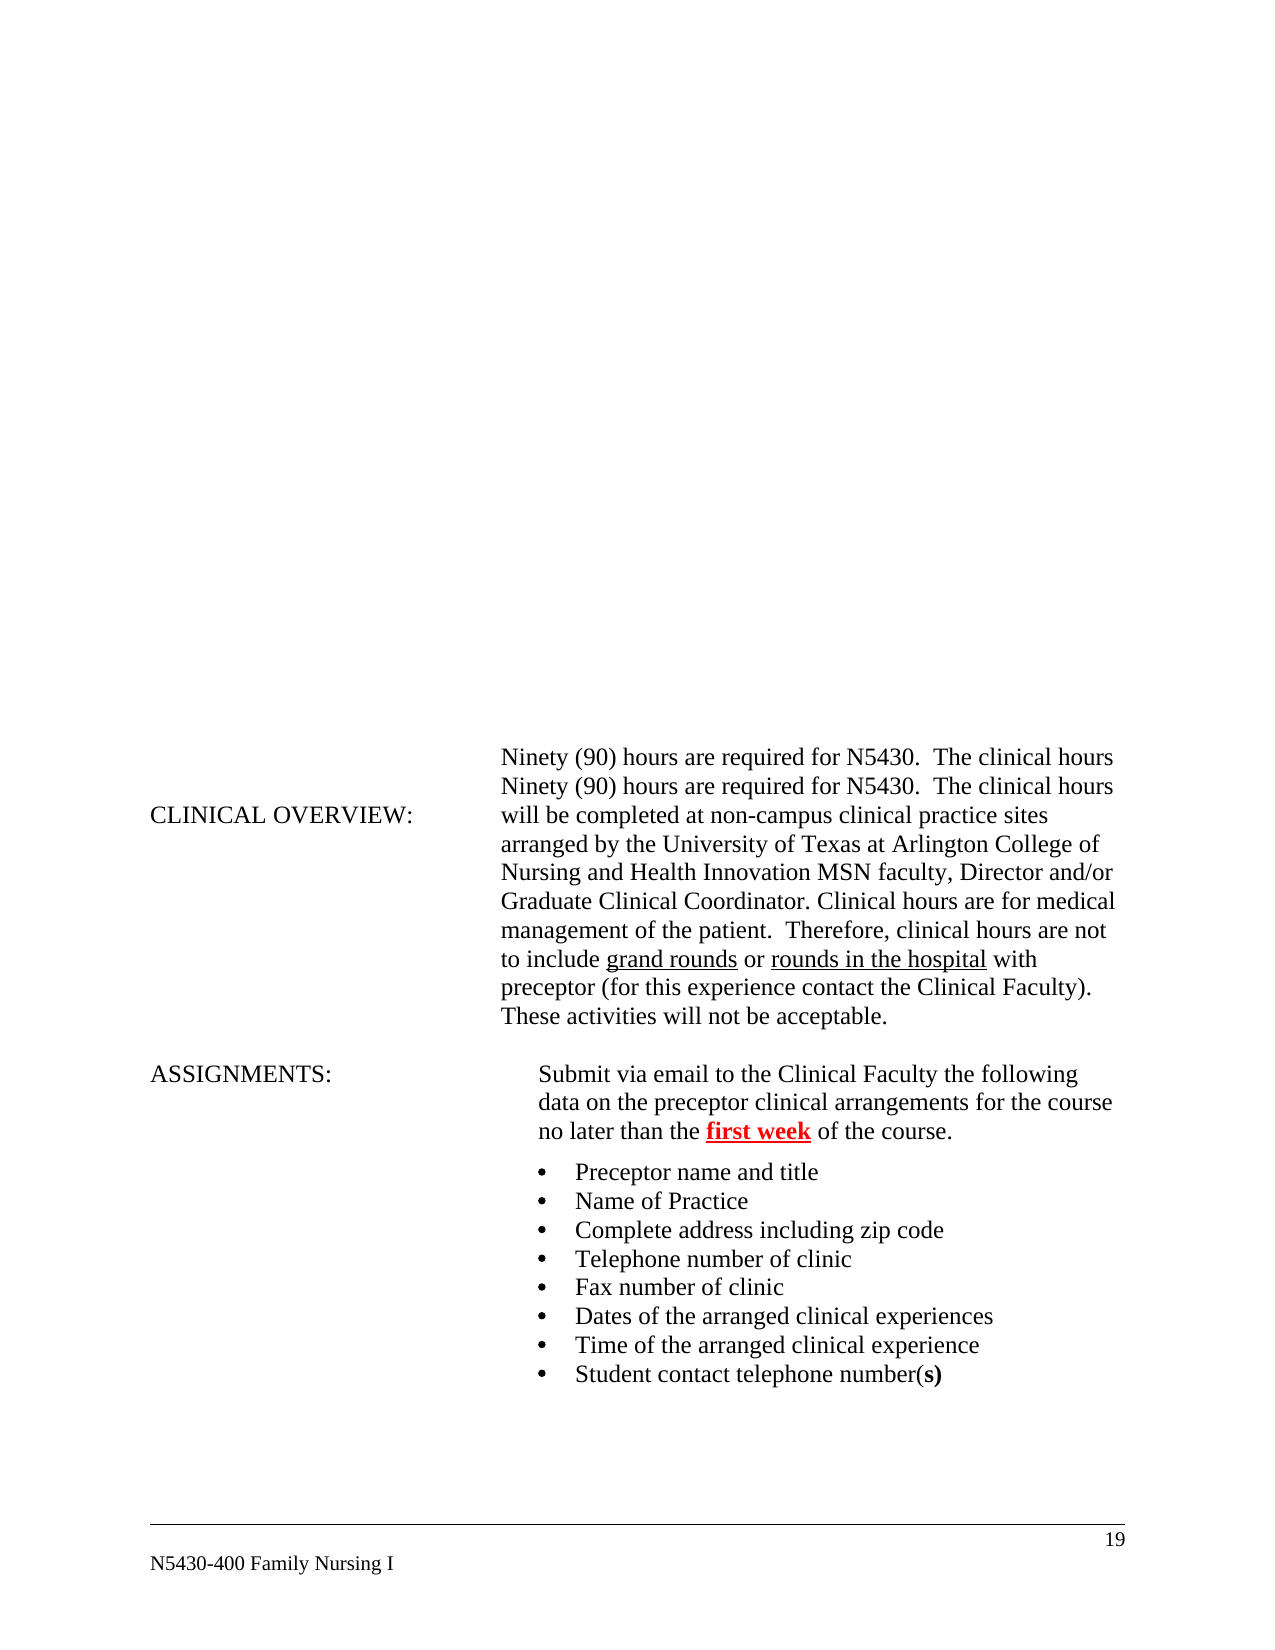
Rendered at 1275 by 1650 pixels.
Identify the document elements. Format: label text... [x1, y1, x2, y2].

table_cell ASSIGNMENTS: [139, 1059, 489, 1416]
table_cell Submit via email to the Clinical Faculty the following data on the preceptor clinical arrangements for the course no later than the first week of the course. Preceptor name and title Name of Practice Complete address including zip code Telephone number of clinic Fax number of clinic Dates of the arranged clinical experiences Time of the arranged clinical experience Student contact telephone number(s) [489, 1059, 1136, 1416]
table_header Ninety (90) hours are required for N5430. The clinical hours Ninety (90) hours are required for N5430. The clinical hours will be completed at non-campus clinical practice sites arranged by the University of Texas at Arlington College of Nursing and Health Innovation MSN faculty, Director and/or Graduate Clinical Coordinator. Clinical hours are for medical management of the patient. Therefore, clinical hours are not to include grand rounds or rounds in the hospital with preceptor (for this experience contact the Clinical Faculty). These activities will not be acceptable. [489, 743, 1136, 1059]
table_header CLINICAL OVERVIEW: [139, 743, 489, 1059]
